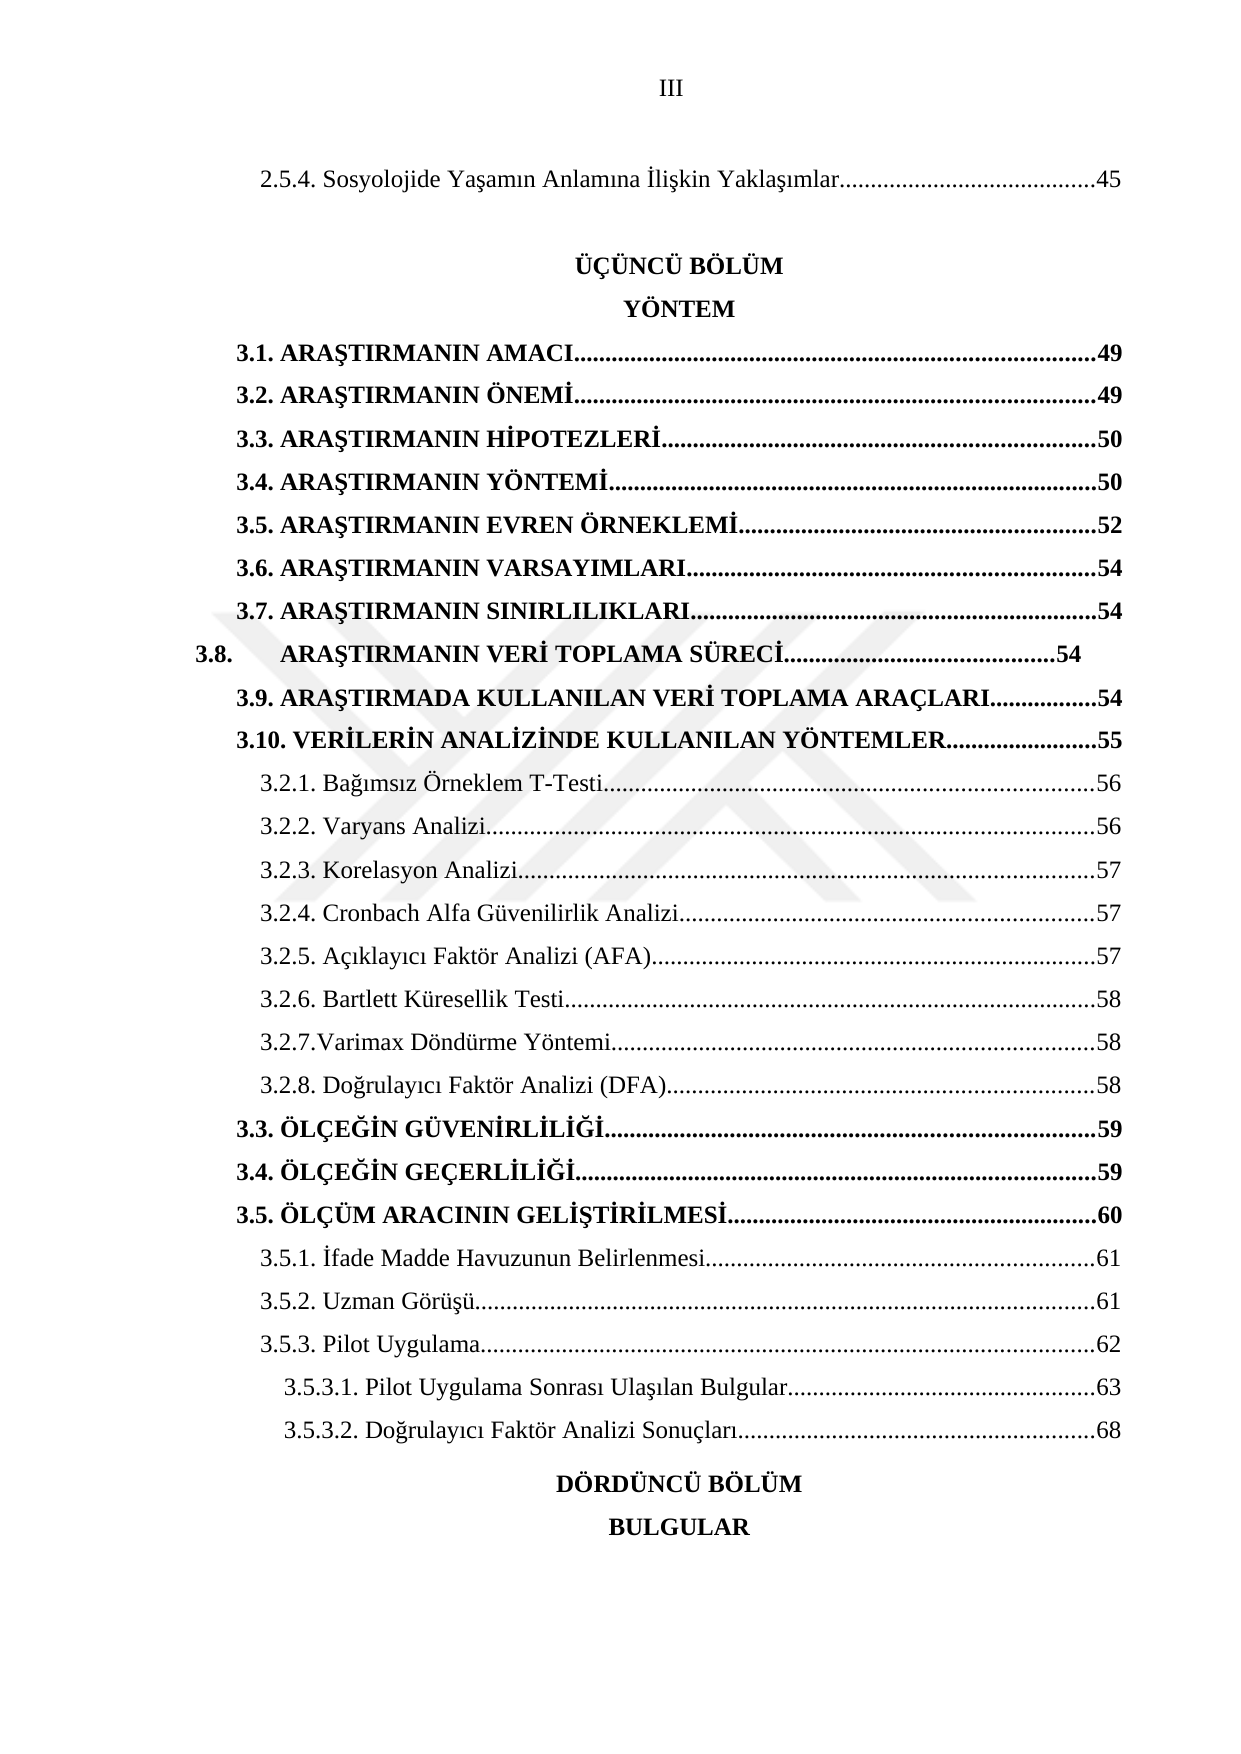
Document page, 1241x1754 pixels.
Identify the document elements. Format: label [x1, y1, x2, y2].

picture [550, 606, 558, 618]
picture [619, 606, 630, 618]
picture [507, 606, 512, 618]
picture [387, 606, 395, 618]
picture [459, 606, 464, 618]
picture [968, 691, 974, 698]
picture [428, 606, 437, 618]
picture [401, 606, 407, 613]
picture [311, 606, 322, 618]
picture [210, 606, 980, 909]
